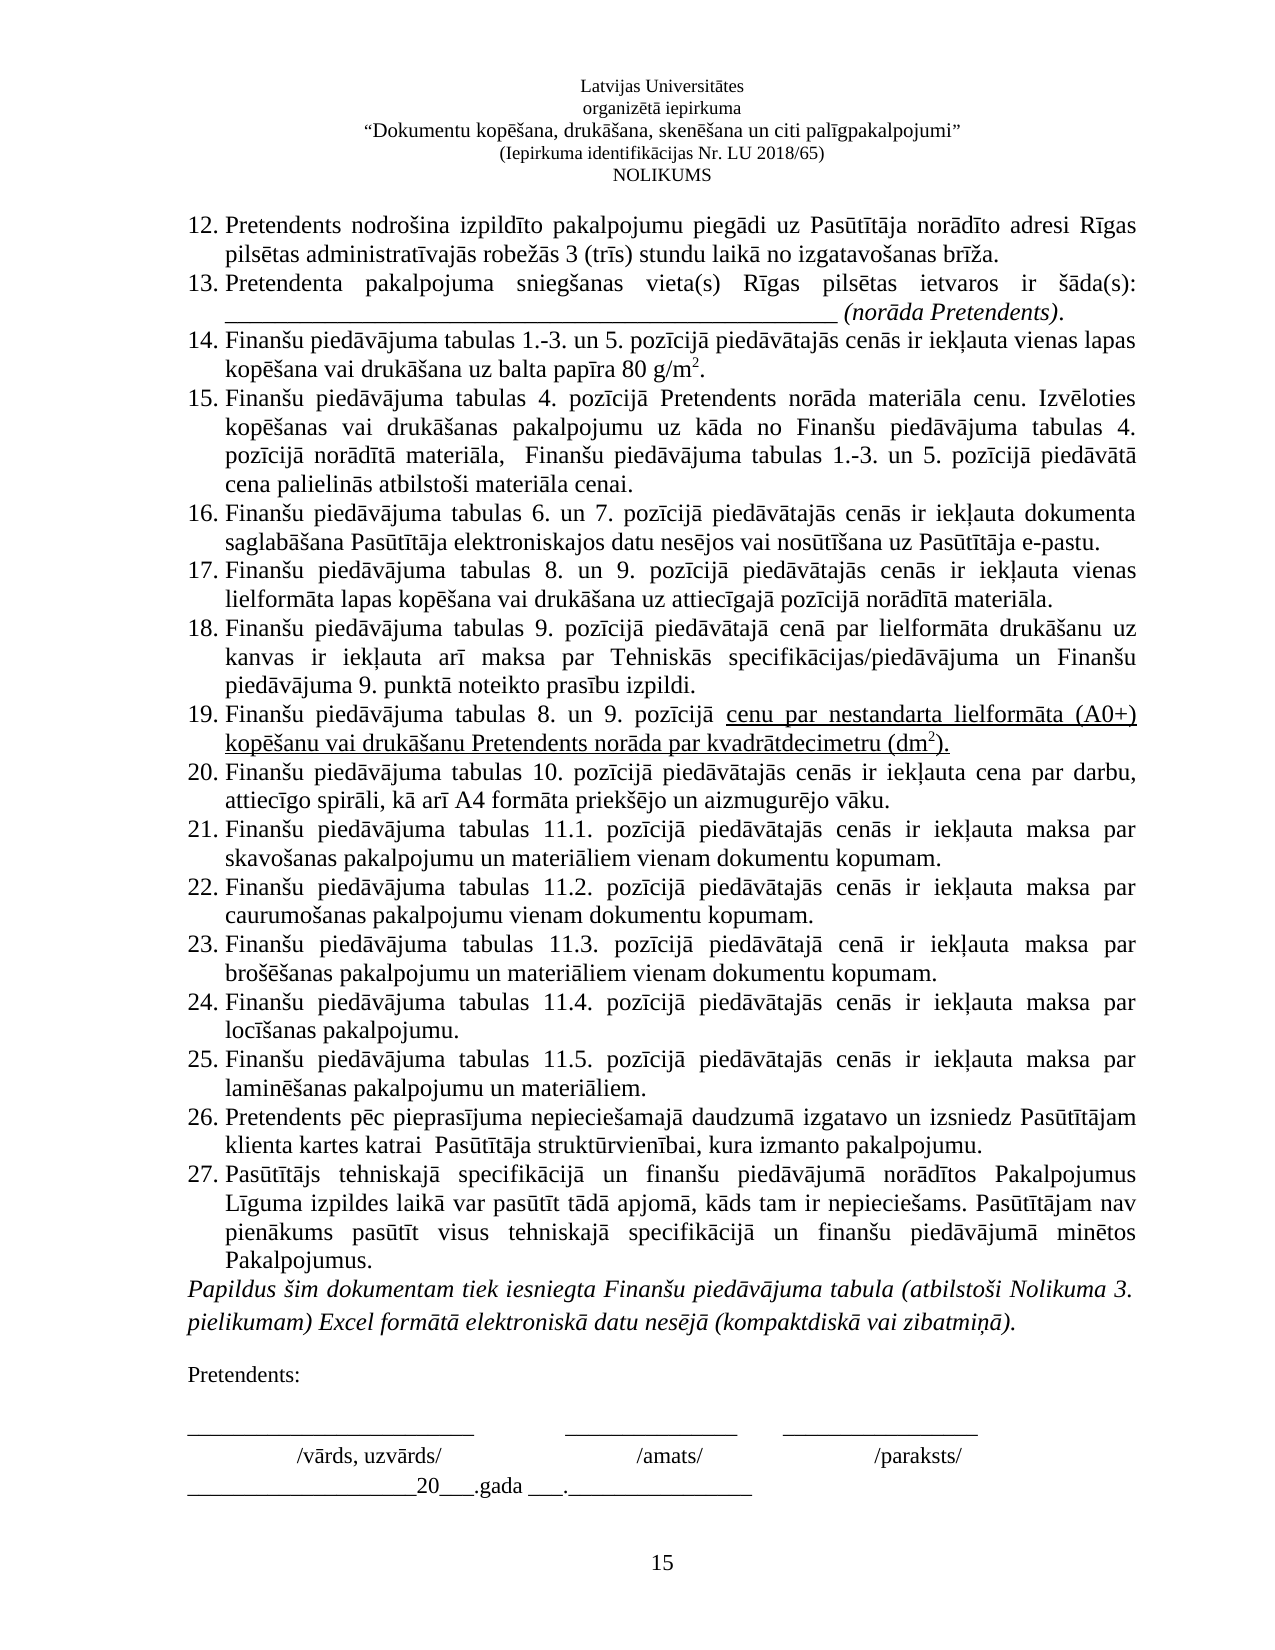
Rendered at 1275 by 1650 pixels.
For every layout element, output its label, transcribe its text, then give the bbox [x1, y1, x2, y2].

text Pretendents: [187, 1361, 1137, 1387]
list Finanšu piedāvājuma tabulas 9. pozīcijā piedāvātajā cenā par lielformāta drukāšanu uz kanvas ir iekļauta arī maksa par Tehniskās specifikācijas/piedāvājuma un Finanšu piedāvājuma 9. punktā noteikto prasību izpildi. [187, 613, 1137, 699]
list Finanšu piedāvājuma tabulas 8. un 9. pozīcijā piedāvātajās cenās ir iekļauta vienas lielformāta lapas kopēšana vai drukāšana uz attiecīgajā pozīcijā norādītā materiāla. [187, 555, 1137, 613]
list Finanšu piedāvājuma tabulas 11.5. pozīcijā piedāvātajās cenās ir iekļauta maksa par laminēšanas pakalpojumu un materiāliem. [187, 1044, 1137, 1102]
text _________________________ _______________ _________________ /vārds, uzvārds/ /amats/ /paraksts/ ____________________20___.gada ___.________________ [187, 1412, 1137, 1499]
list Finanšu piedāvājuma tabulas 11.2. pozīcijā piedāvātajās cenās ir iekļauta maksa par caurumošanas pakalpojumu vienam dokumentu kopumam. [187, 872, 1137, 929]
list Finanšu piedāvājuma tabulas 11.3. pozīcijā piedāvātajā cenā ir iekļauta maksa par brošēšanas pakalpojumu un materiāliem vienam dokumentu kopumam. [187, 929, 1137, 987]
list Finanšu piedāvājuma tabulas 10. pozīcijā piedāvātajās cenās ir iekļauta cena par darbu, attiecīgo spirāli, kā arī A4 formāta priekšējo un aizmugurējo vāku. [187, 757, 1137, 814]
list Finanšu piedāvājuma tabulas 1.-3. un 5. pozīcijā piedāvātajās cenās ir iekļauta vienas lapas kopēšana vai drukāšana uz balta papīra 80 g/m2. [187, 325, 1137, 383]
list Finanšu piedāvājuma tabulas 11.1. pozīcijā piedāvātajās cenās ir iekļauta maksa par skavošanas pakalpojumu un materiāliem vienam dokumentu kopumam. [187, 814, 1137, 872]
list Finanšu piedāvājuma tabulas 8. un 9. pozīcijā cenu par nestandarta lielformāta (A0+) kopēšanu vai drukāšanu Pretendents norāda par kvadrātdecimetru (dm2). [187, 699, 1137, 757]
list Pretendents pēc pieprasījuma nepieciešamajā daudzumā izgatavo un izsniedz Pasūtītājam klienta kartes katrai Pasūtītāja struktūrvienībai, kura izmanto pakalpojumu. [187, 1102, 1137, 1159]
list Finanšu piedāvājuma tabulas 6. un 7. pozīcijā piedāvātajās cenās ir iekļauta dokumenta saglabāšana Pasūtītāja elektroniskajos datu nesējos vai nosūtīšana uz Pasūtītāja e-pastu. [187, 498, 1137, 555]
text Papildus šim dokumentam tiek iesniegta Finanšu piedāvājuma tabula (atbilstoši Nolikuma 3. pielikumam) Excel formātā elektroniskā datu nesējā (kompaktdiskā vai zibatmiņā). [187, 1274, 1137, 1336]
list Pretendents nodrošina izpildīto pakalpojumu piegādi uz Pasūtītāja norādīto adresi Rīgas pilsētas administratīvajās robežās 3 (trīs) stundu laikā no izgatavošanas brīža. [187, 210, 1137, 268]
list Finanšu piedāvājuma tabulas 4. pozīcijā Pretendents norāda materiāla cenu. Izvēloties kopēšanas vai drukāšanas pakalpojumu uz kāda no Finanšu piedāvājuma tabulas 4. pozīcijā norādītā materiāla, Finanšu piedāvājuma tabulas 1.-3. un 5. pozīcijā piedāvātā cena palielinās atbilstoši materiāla cenai. [187, 383, 1137, 498]
list Pretendenta pakalpojuma sniegšanas vieta(s) Rīgas pilsētas ietvaros ir šāda(s): _________________________________________________ (norāda Pretendents). [187, 268, 1137, 325]
list Finanšu piedāvājuma tabulas 11.4. pozīcijā piedāvātajās cenās ir iekļauta maksa par locīšanas pakalpojumu. [187, 987, 1137, 1044]
list Pasūtītājs tehniskajā specifikācijā un finanšu piedāvājumā norādītos Pakalpojumus Līguma izpildes laikā var pasūtīt tādā apjomā, kāds tam ir nepieciešams. Pasūtītājam nav pienākums pasūtīt visus tehniskajā specifikācijā un finanšu piedāvājumā minētos Pakalpojumus. [187, 1159, 1137, 1274]
